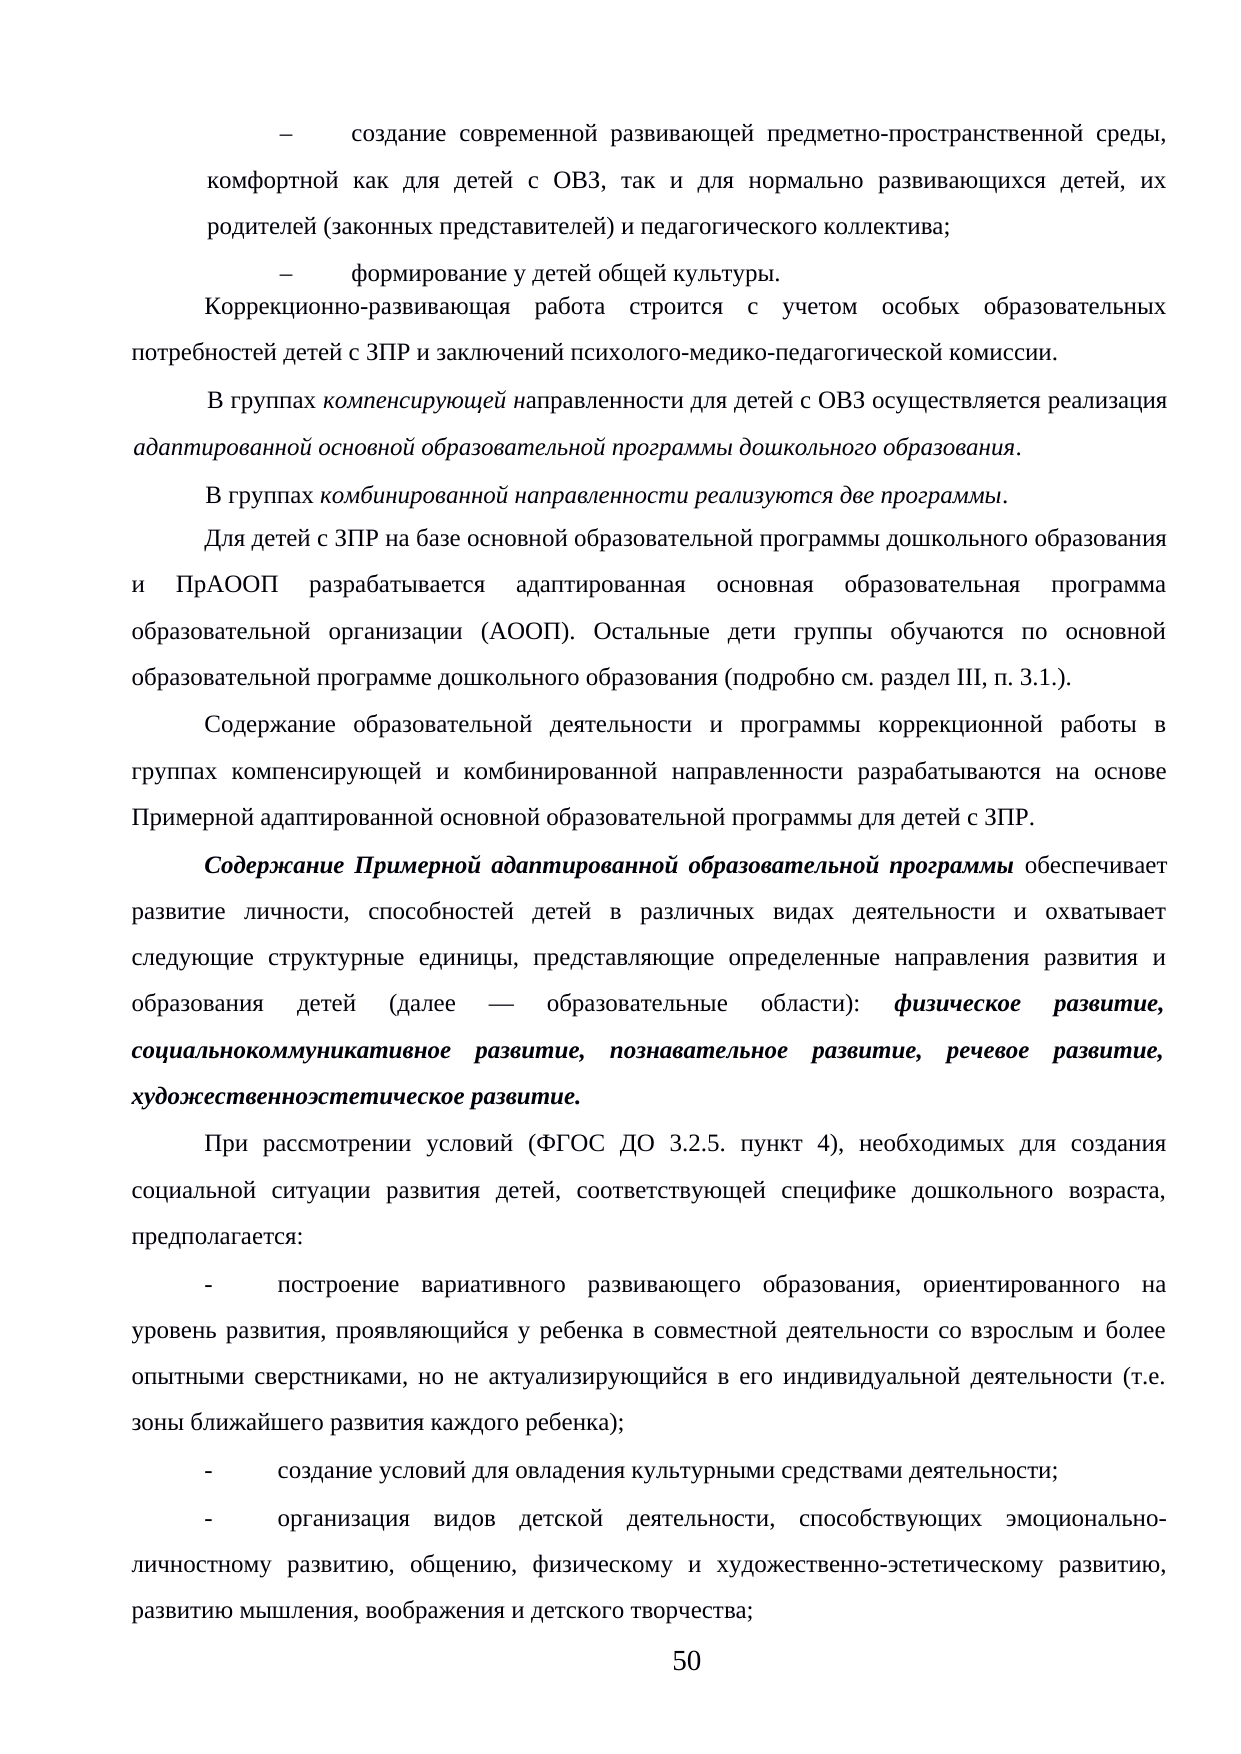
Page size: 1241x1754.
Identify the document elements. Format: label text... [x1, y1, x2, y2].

list построение вариативного развивающего образования, ориентированного на уровень развития, проявляющийся у ребенка в совместной деятельности со взрослым и более опытными сверстниками, но не актуализирующийся в его индивидуальной деятельности (т.е. зоны ближайшего развития каждого ребенка); [131, 1269, 1167, 1436]
text При рассмотрении условий (ФГОС ДО 3.2.5. пункт 4), необходимых для создания социальной ситуации развития детей, соответствующей специфике дошкольного возраста, предполагается: [131, 1128, 1167, 1250]
list создание условий для овладения культурными средствами деятельности; [131, 1455, 1167, 1484]
text В группах комбинированной направленности реализуются две программы. [205, 480, 1168, 509]
list организация видов детской деятельности, способствующих эмоционально-личностному развитию, общению, физическому и художественно-эстетическому развитию, развитию мышления, воображения и детского творчества; [131, 1503, 1167, 1624]
text В группах компенсирующей направленности для детей с ОВЗ осуществляется реализация адаптированной основной образовательной программы дошкольного образования. [133, 385, 1168, 461]
text Для детей с ЗПР на базе основной образовательной программы дошкольного образования и ПрАООП разрабатывается адаптированная основная образовательная программа образовательной организации (АООП). Остальные дети группы обучаются по основной образовательной программе дошкольного образования (подробно см. раздел III, п. 3.1.). [131, 523, 1167, 691]
text Коррекционно-развивающая работа строится с учетом особых образовательных потребностей детей с ЗПР и заключений психолого-медико-педагогической комиссии. [131, 291, 1167, 366]
list создание современной развивающей предметно-пространственной среды, комфортной как для детей с ОВЗ, так и для нормально развивающихся детей, их родителей (законных представителей) и педагогического коллектива; [207, 118, 1167, 240]
text Содержание Примерной адаптированной образовательной программы обеспечивает развитие личности, способностей детей в различных видах деятельности и охватывает следующие структурные единицы, представляющие определенные направления развития и образования детей (далее — образовательные области): физическое развитие, социальнокоммуникативное развитие, познавательное развитие, речевое развитие, художественноэстетическое развитие. [131, 850, 1167, 1110]
text Содержание образовательной деятельности и программы коррекционной работы в группах компенсирующей и комбинированной направленности разрабатываются на основе Примерной адаптированной основной образовательной программы для детей с ЗПР. [131, 709, 1167, 831]
list формирование у детей общей культуры. [207, 258, 1167, 287]
